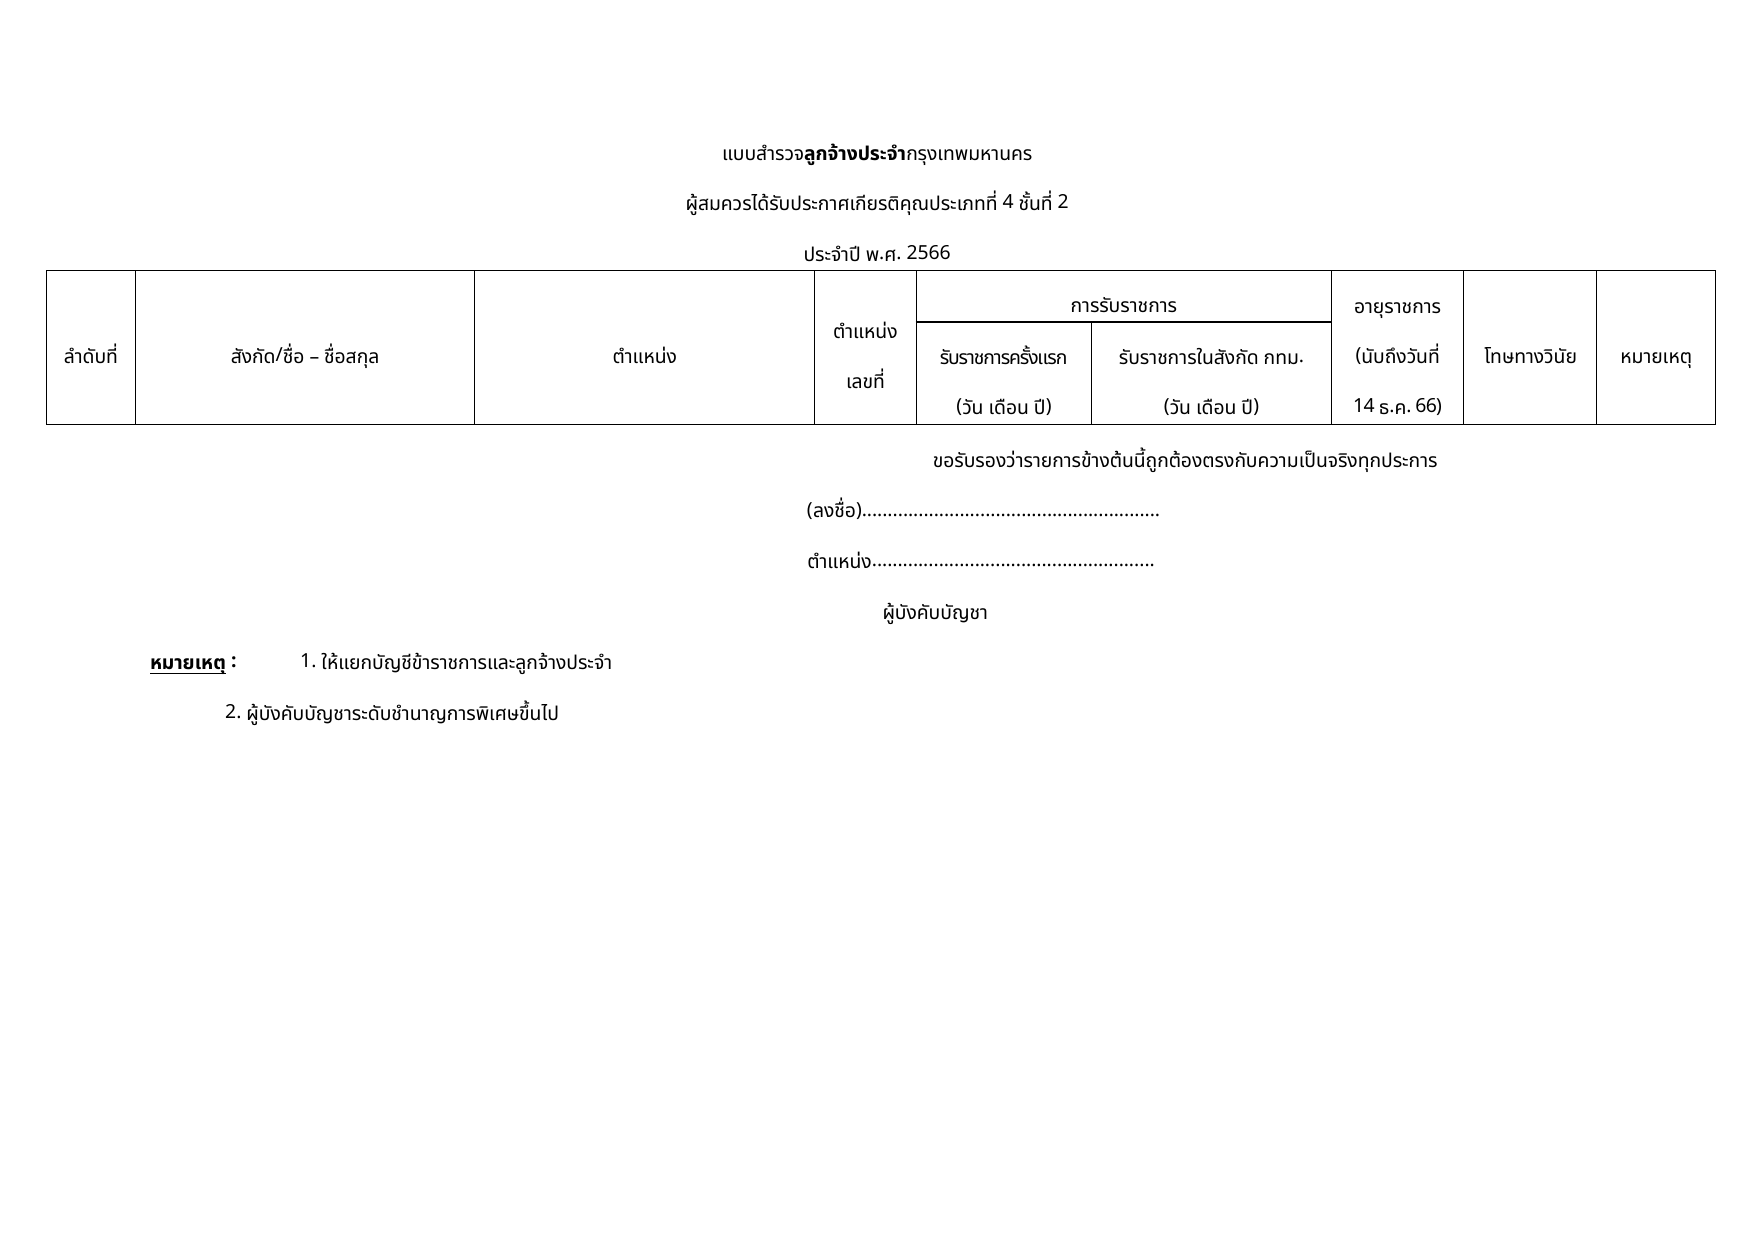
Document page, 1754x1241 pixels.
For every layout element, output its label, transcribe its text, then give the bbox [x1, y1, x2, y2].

text ประจำปี พ.ศ. 2566 [150, 219, 1604, 270]
table_header สังกัด/ชื่อ – ชื่อสกุล [136, 271, 474, 424]
table_header โทษทางวินัย [1464, 271, 1596, 424]
text ขอรับรองว่ารายการข้างต้นนี้ถูกต้องตรงกับความเป็นจริงทุกประการ [150, 426, 1604, 476]
table_header อายุราชการ (นับถึงวันที่ 14 ธ.ค. 66) [1332, 271, 1463, 424]
text ผู้บังคับบัญชา [150, 577, 1604, 628]
table_header การรับราชการ [917, 271, 1331, 321]
table_cell รับราชการในสังกัด กทม. (วัน เดือน ปี) [1092, 323, 1331, 424]
table_header ตำแหน่งเลขที่ [815, 271, 916, 424]
text ตำแหน่ง....................................................... [150, 527, 1604, 577]
table_cell รับราชการครั้งแรก (วัน เดือน ปี) [917, 323, 1091, 424]
table_header ลำดับที่ [47, 271, 135, 424]
text ผู้สมควรได้รับประกาศเกียรติคุณประเภทที่ 4 ชั้นที่ 2 [150, 169, 1604, 219]
text 2. ผู้บังคับบัญชาระดับชำนาญการพิเศษขึ้นไป [150, 678, 1604, 729]
text แบบสำรวจลูกจ้างประจำกรุงเทพมหานคร [150, 118, 1604, 169]
table_header ตำแหน่ง [475, 271, 814, 424]
text (ลงชื่อ).......................................................... [150, 476, 1604, 527]
table_header หมายเหตุ [1597, 271, 1715, 424]
text หมายเหตุ : 1. ให้แยกบัญชีข้าราชการและลูกจ้างประจำ [150, 628, 1604, 678]
